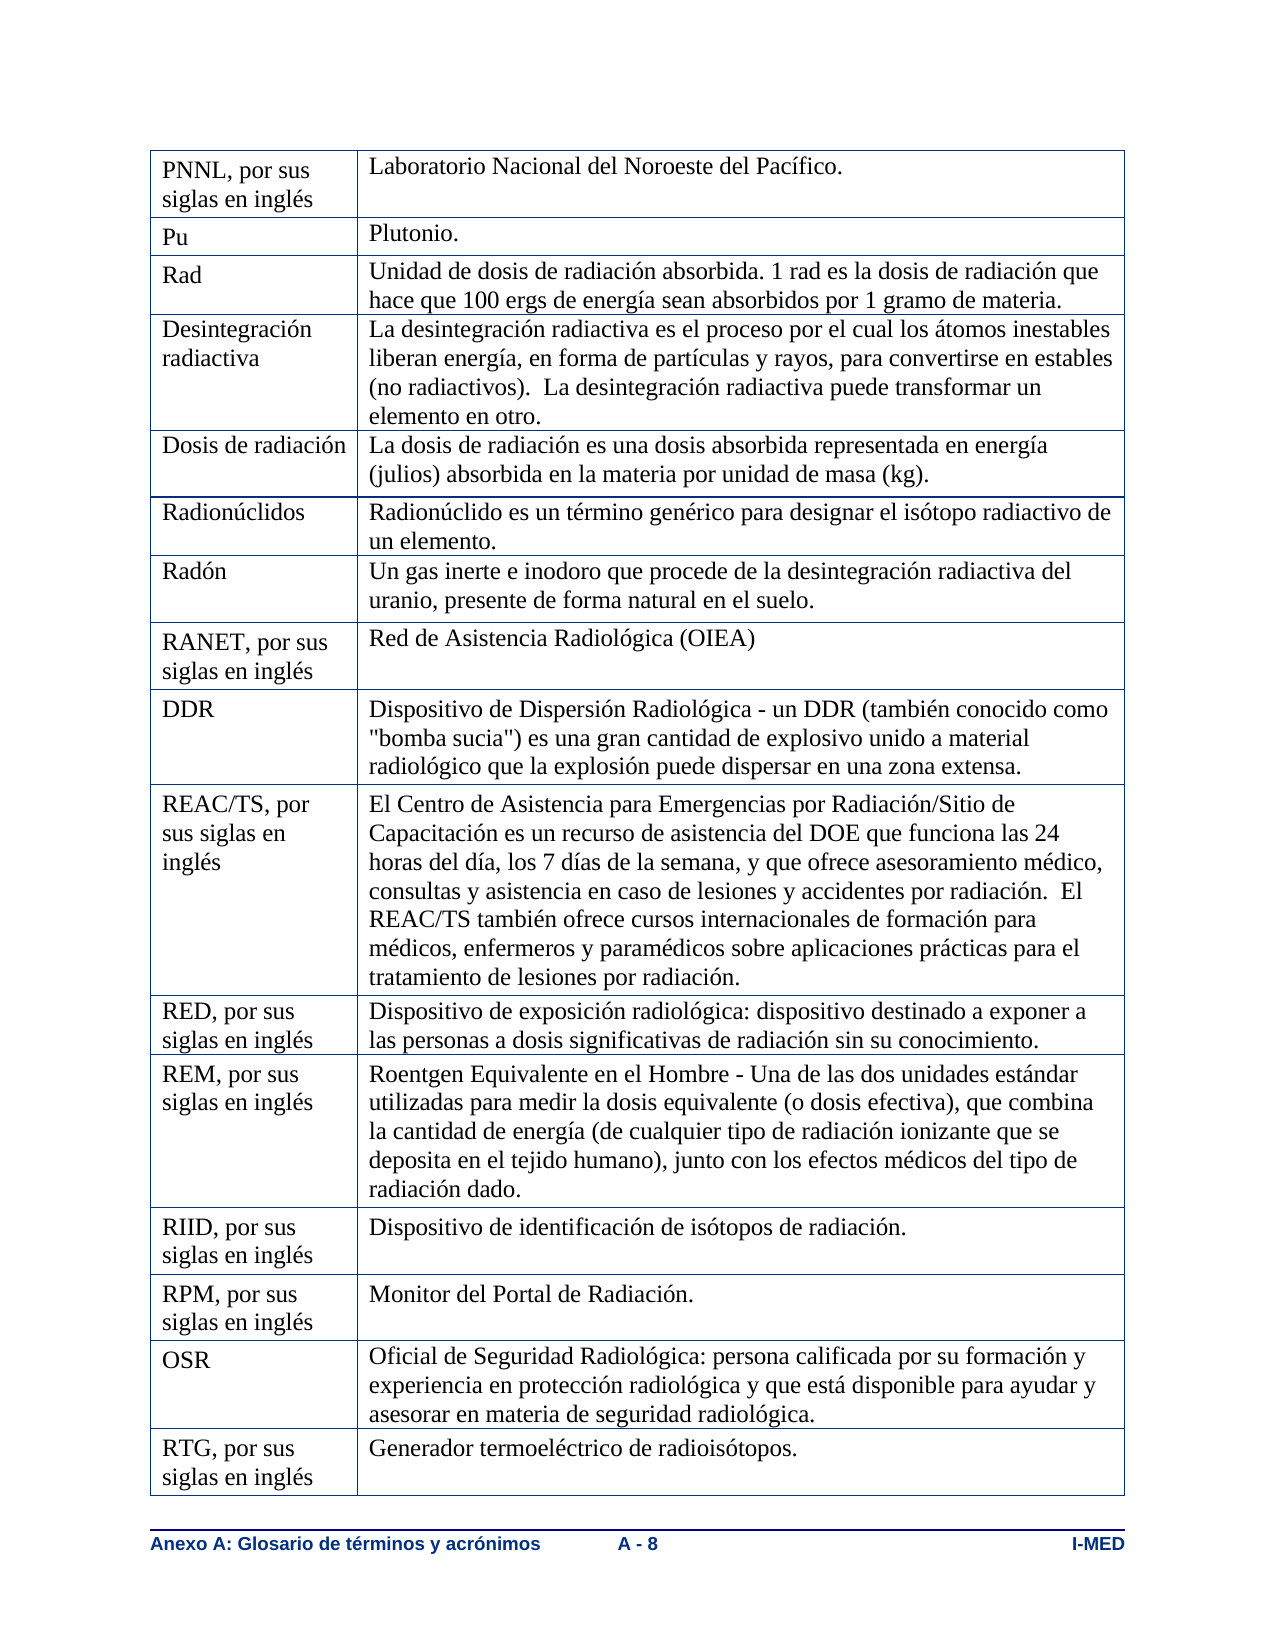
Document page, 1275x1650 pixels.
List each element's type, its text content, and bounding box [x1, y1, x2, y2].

table_cell Dispositivo de identificación de isótopos de radiación. [358, 1208, 1124, 1273]
table_cell Roentgen Equivalente en el Hombre - Una de las dos unidades estándar utilizadas para medir la dosis equivalente (o dosis efectiva), que combina la cantidad de energía (de cualquier tipo de radiación ionizante que se deposita en el tejido humano), junto con los efectos médicos del tipo de radiación dado. [358, 1055, 1124, 1207]
table_cell RIID, por sus siglas en inglés [151, 1208, 357, 1273]
table_cell PNNL, por sus siglas en inglés [151, 151, 357, 217]
table_cell REAC/TS, por sus siglas en inglés [151, 785, 357, 995]
table_cell Un gas inerte e inodoro que procede de la desintegración radiactiva del uranio, presente de forma natural en el suelo. [358, 556, 1124, 622]
table_cell Red de Asistencia Radiológica (OIEA) [358, 623, 1124, 689]
table_cell La desintegración radiactiva es el proceso por el cual los átomos inestables liberan energía, en forma de partículas y rayos, para convertirse en estables (no radiactivos). La desintegración radiactiva puede transformar un elemento en otro. [358, 315, 1124, 429]
table_cell Rad [151, 256, 357, 313]
table_cell La dosis de radiación es una dosis absorbida representada en energía (julios) absorbida en la materia por unidad de masa (kg). [358, 431, 1124, 496]
table_cell Laboratorio Nacional del Noroeste del Pacífico. [358, 151, 1124, 217]
table_cell Radionúclidos [151, 498, 357, 555]
table_cell Plutonio. [358, 218, 1124, 255]
table_cell Dosis de radiación [151, 431, 357, 496]
table_cell OSR [151, 1341, 357, 1428]
table_cell Monitor del Portal de Radiación. [358, 1275, 1124, 1340]
table_cell RTG, por sus siglas en inglés [151, 1429, 357, 1494]
table_cell Radón [151, 556, 357, 622]
table_cell Radionúclido es un término genérico para designar el isótopo radiactivo de un elemento. [358, 498, 1124, 555]
table_cell Pu [151, 218, 357, 255]
table_cell REM, por sus siglas en inglés [151, 1055, 357, 1207]
table_cell Dispositivo de exposición radiológica: dispositivo destinado a exponer a las personas a dosis significativas de radiación sin su conocimiento. [358, 996, 1124, 1053]
table_cell Dispositivo de Dispersión Radiológica - un DDR (también conocido como "bomba sucia") es una gran cantidad de explosivo unido a material radiológico que la explosión puede dispersar en una zona extensa. [358, 690, 1124, 784]
table_cell Generador termoeléctrico de radioisótopos. [358, 1429, 1124, 1494]
table_cell DDR [151, 690, 357, 784]
table_cell Unidad de dosis de radiación absorbida. 1 rad es la dosis de radiación que hace que 100 ergs de energía sean absorbidos por 1 gramo de materia. [358, 256, 1124, 313]
table_cell Desintegración radiactiva [151, 315, 357, 429]
table_cell RANET, por sus siglas en inglés [151, 623, 357, 689]
table_cell Oficial de Seguridad Radiológica: persona calificada por su formación y experiencia en protección radiológica y que está disponible para ayudar y asesorar en materia de seguridad radiológica. [358, 1341, 1124, 1428]
table_cell RPM, por sus siglas en inglés [151, 1275, 357, 1340]
table_cell El Centro de Asistencia para Emergencias por Radiación/Sitio de Capacitación es un recurso de asistencia del DOE que funciona las 24 horas del día, los 7 días de la semana, y que ofrece asesoramiento médico, consultas y asistencia en caso de lesiones y accidentes por radiación. El REAC/TS también ofrece cursos internacionales de formación para médicos, enfermeros y paramédicos sobre aplicaciones prácticas para el tratamiento de lesiones por radiación. [358, 785, 1124, 995]
table_cell RED, por sus siglas en inglés [151, 996, 357, 1053]
